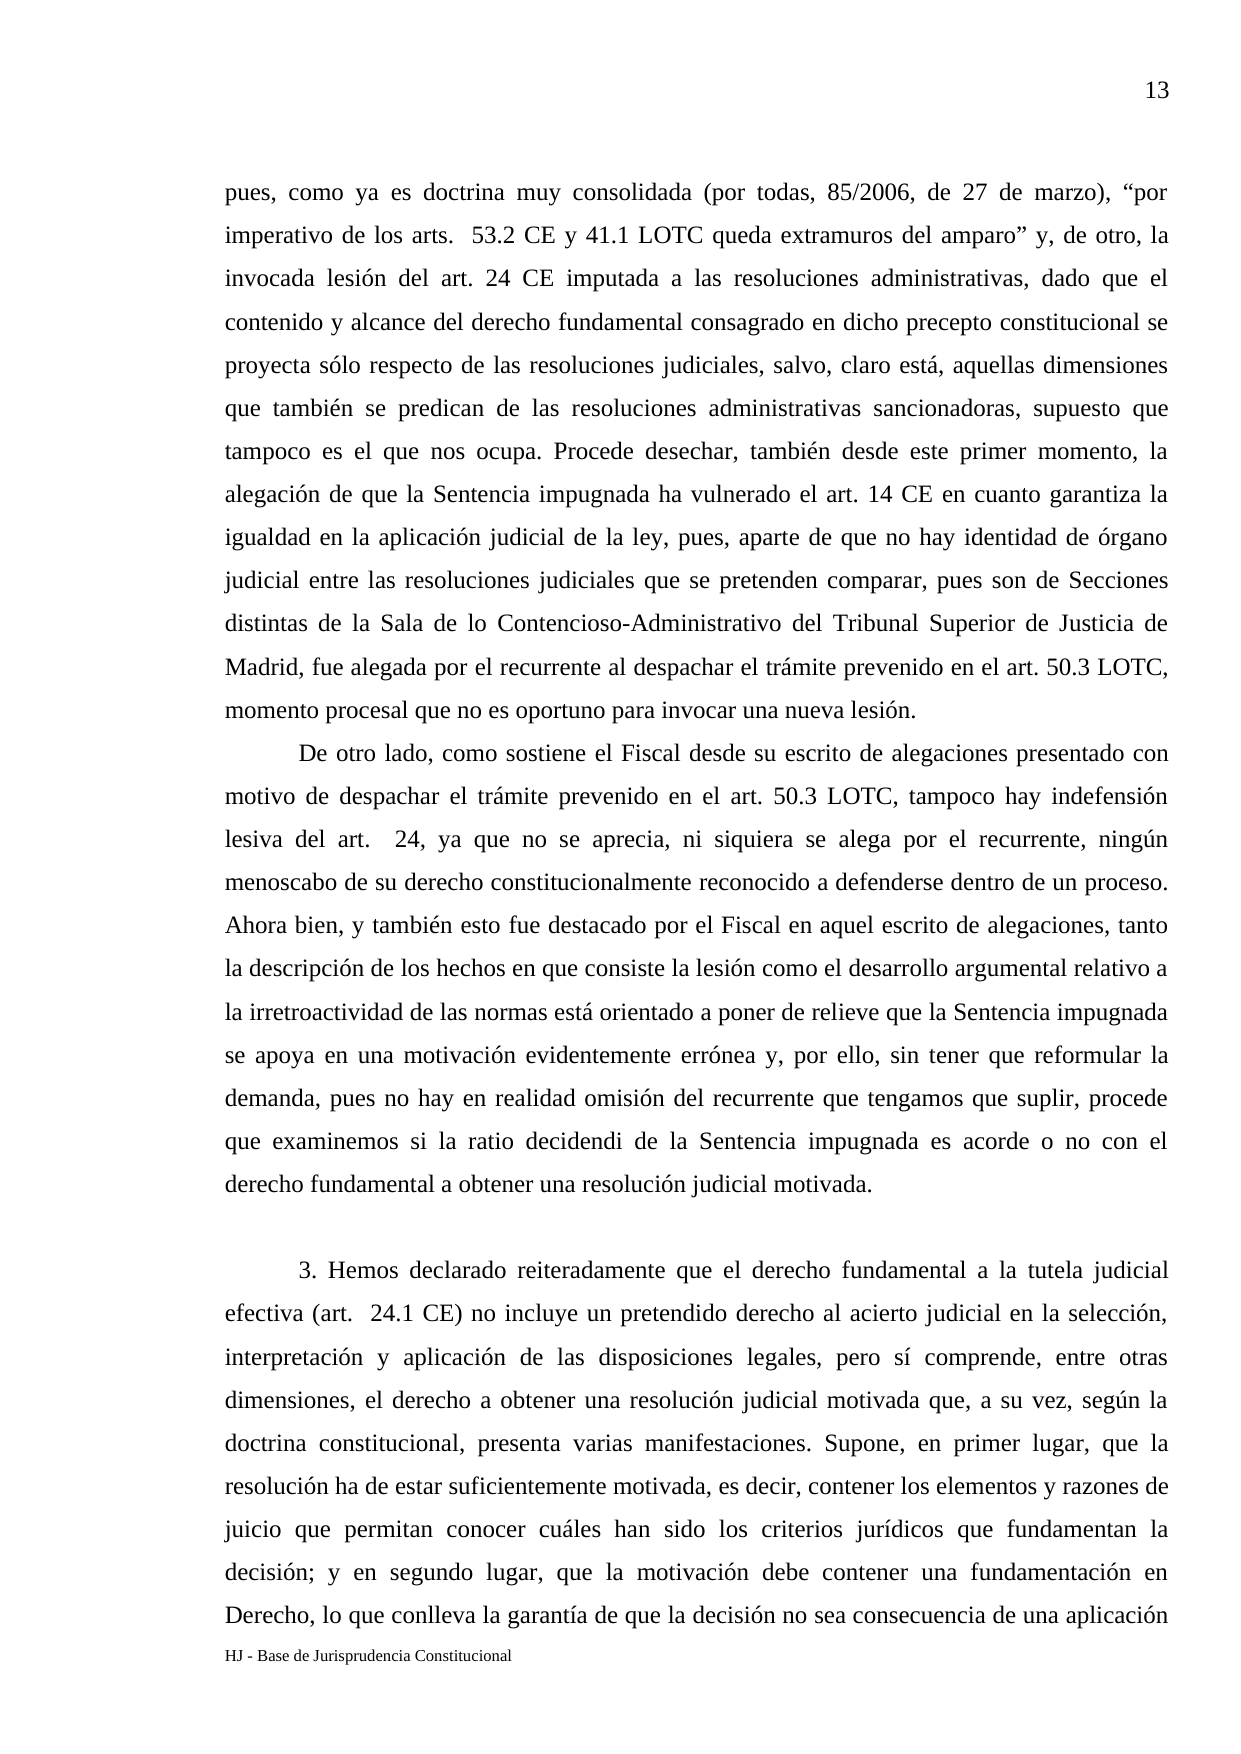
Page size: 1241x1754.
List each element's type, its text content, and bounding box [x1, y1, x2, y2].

text De otro lado, como sostiene el Fiscal desde su escrito de alegaciones presentado con motivo de despachar el trámite prevenido en el art. 50.3 LOTC, tampoco hay indefensión lesiva del art. 24, ya que no se aprecia, ni siquiera se alega por el recurrente, ningún menoscabo de su derecho constitucionalmente reconocido a defenderse dentro de un proceso. Ahora bien, y también esto fue destacado por el Fiscal en aquel escrito de alegaciones, tanto la descripción de los hechos en que consiste la lesión como el desarrollo argumental relativo a la irretroactividad de las normas está orientado a poner de relieve que la Sentencia impugnada se apoya en una motivación evidentemente errónea y, por ello, sin tener que reformular la demanda, pues no hay en realidad omisión del recurrente que tengamos que suplir, procede que examinemos si la ratio decidendi de la Sentencia impugnada es acorde o no con el derecho fundamental a obtener una resolución judicial motivada. [224, 738, 1169, 1198]
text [224, 177, 1169, 723]
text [224, 1255, 1169, 1629]
